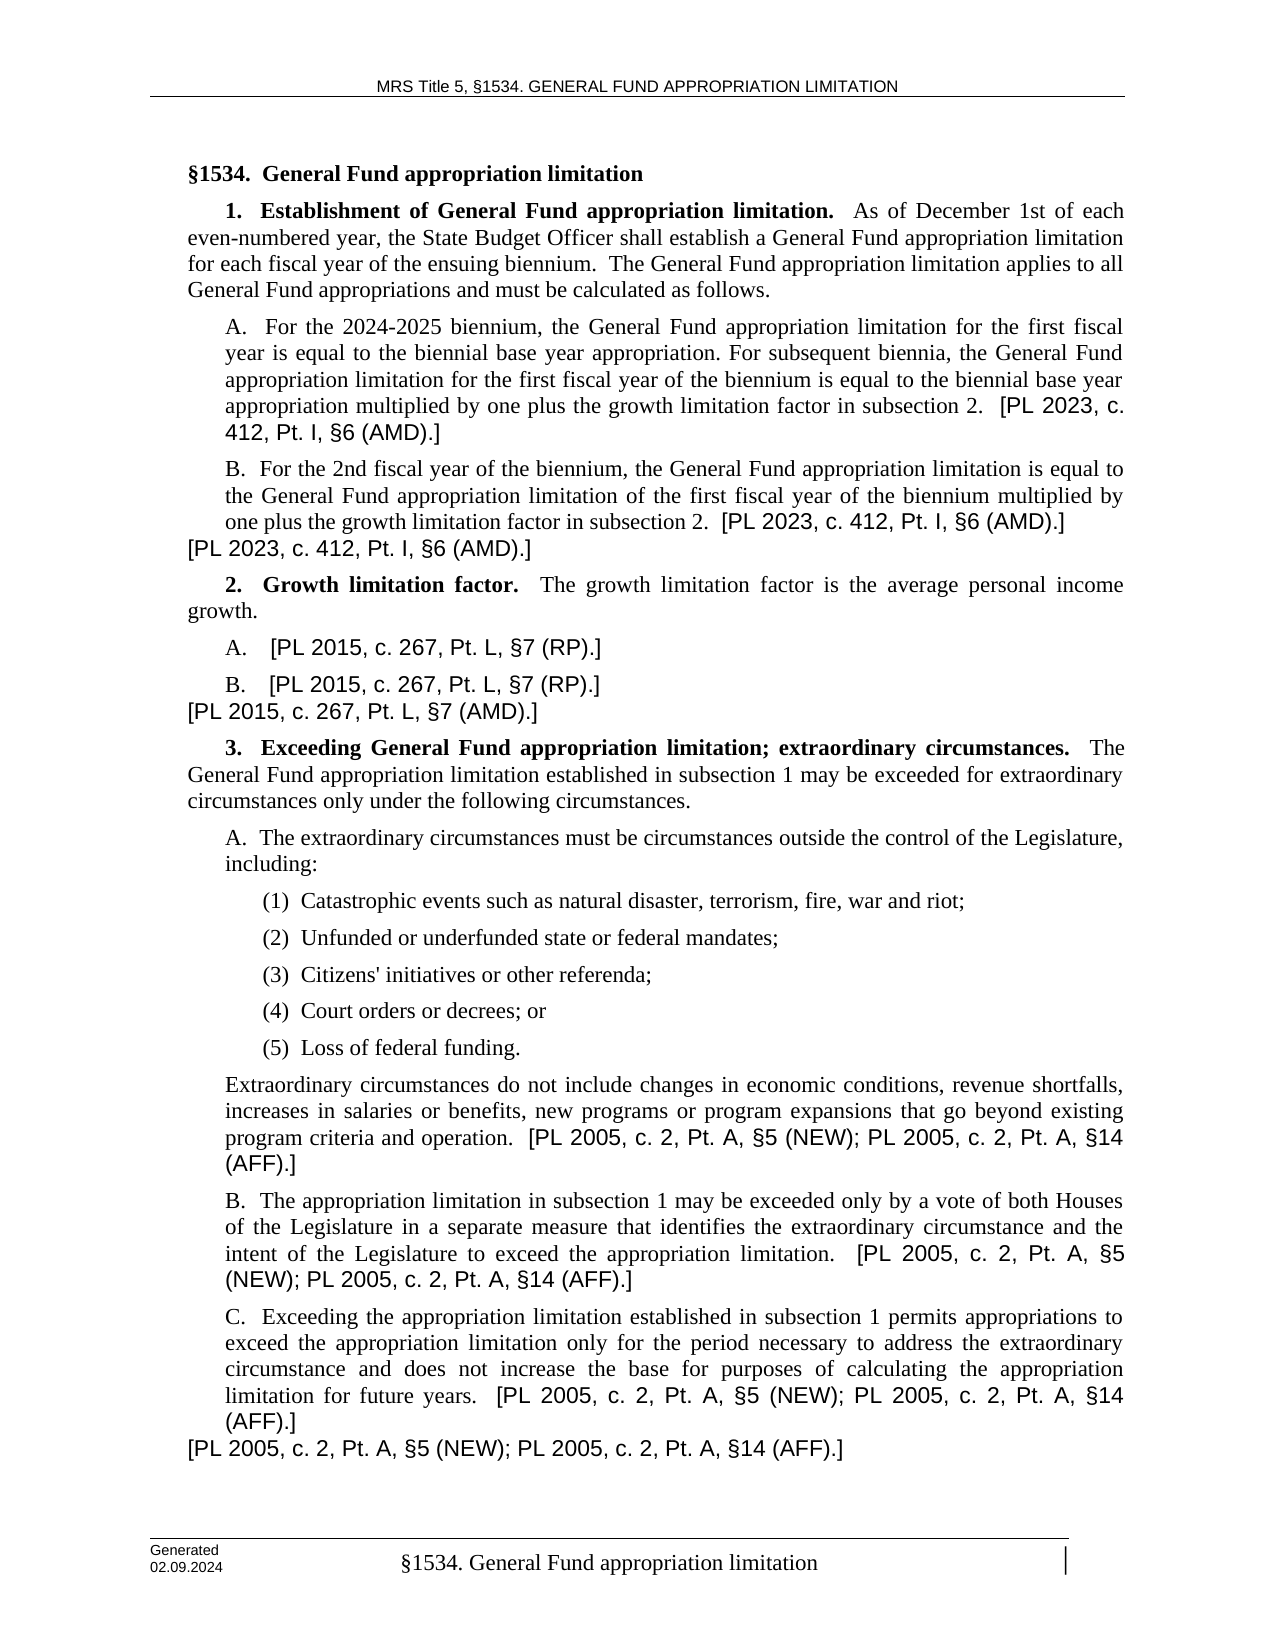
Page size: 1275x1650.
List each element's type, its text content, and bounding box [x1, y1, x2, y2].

text [PL 2005, c. 2, Pt. A, §5 (NEW); PL 2005, c. 2, Pt. A, §14 (AFF).] [187, 1435, 1125, 1461]
text A. For the 2024-2025 biennium, the General Fund appropriation limitation for the first fiscal year is equal to the biennial base year appropriation. For subsequent biennia, the General Fund appropriation limitation for the first fiscal year of the biennium is equal to the biennial base year appropriation multiplied by one plus the growth limitation factor in subsection 2. [PL 2023, c. 412, Pt. I, §6 (AMD).] [225, 313, 1125, 445]
text A. The extraordinary circumstances must be circumstances outside the control of the Legislature, including: [225, 824, 1125, 877]
text (5) Loss of federal funding. [262, 1034, 1125, 1061]
text B. For the 2nd fiscal year of the biennium, the General Fund appropriation limitation is equal to the General Fund appropriation limitation of the first fiscal year of the biennium multiplied by one plus the growth limitation factor in subsection 2. [PL 2023, c. 412, Pt. I, §6 (AMD).] [225, 455, 1125, 534]
text (1) Catastrophic events such as natural disaster, terrorism, fire, war and riot; [262, 887, 1125, 913]
text B. [PL 2015, c. 267, Pt. L, §7 (RP).] [225, 671, 1125, 698]
text A. [PL 2015, c. 267, Pt. L, §7 (RP).] [225, 634, 1125, 661]
text Extraordinary circumstances do not include changes in economic conditions, revenue shortfalls, increases in salaries or benefits, new programs or program expansions that go beyond existing program criteria and operation. [PL 2005, c. 2, Pt. A, §5 (NEW); PL 2005, c. 2, Pt. A, §14 (AFF).] [225, 1071, 1125, 1176]
text (3) Citizens' initiatives or other referenda; [262, 961, 1125, 987]
text §1534. General Fund appropriation limitation [187, 160, 1125, 187]
text 1. Establishment of General Fund appropriation limitation. As of December 1st of each even-numbered year, the State Budget Officer shall establish a General Fund appropriation limitation for each fiscal year of the ensuing biennium. The General Fund appropriation limitation applies to all General Fund appropriations and must be calculated as follows. [187, 197, 1125, 303]
text (4) Court orders or decrees; or [262, 997, 1125, 1024]
text 3. Exceeding General Fund appropriation limitation; extraordinary circumstances. The General Fund appropriation limitation established in subsection 1 may be exceeded for extraordinary circumstances only under the following circumstances. [187, 734, 1125, 813]
text 2. Growth limitation factor. The growth limitation factor is the average personal income growth. [187, 571, 1125, 624]
text [PL 2023, c. 412, Pt. I, §6 (AMD).] [187, 534, 1125, 561]
text B. The appropriation limitation in subsection 1 may be exceeded only by a vote of both Houses of the Legislature in a separate measure that identifies the extraordinary circumstance and the intent of the Legislature to exceed the appropriation limitation. [PL 2005, c. 2, Pt. A, §5 (NEW); PL 2005, c. 2, Pt. A, §14 (AFF).] [225, 1187, 1125, 1292]
text C. Exceeding the appropriation limitation established in subsection 1 permits appropriations to exceed the appropriation limitation only for the period necessary to address the extraordinary circumstance and does not increase the base for purposes of calculating the appropriation limitation for future years. [PL 2005, c. 2, Pt. A, §5 (NEW); PL 2005, c. 2, Pt. A, §14 (AFF).] [225, 1303, 1125, 1435]
text [PL 2015, c. 267, Pt. L, §7 (AMD).] [187, 698, 1125, 724]
text (2) Unfunded or underfunded state or federal mandates; [262, 924, 1125, 950]
